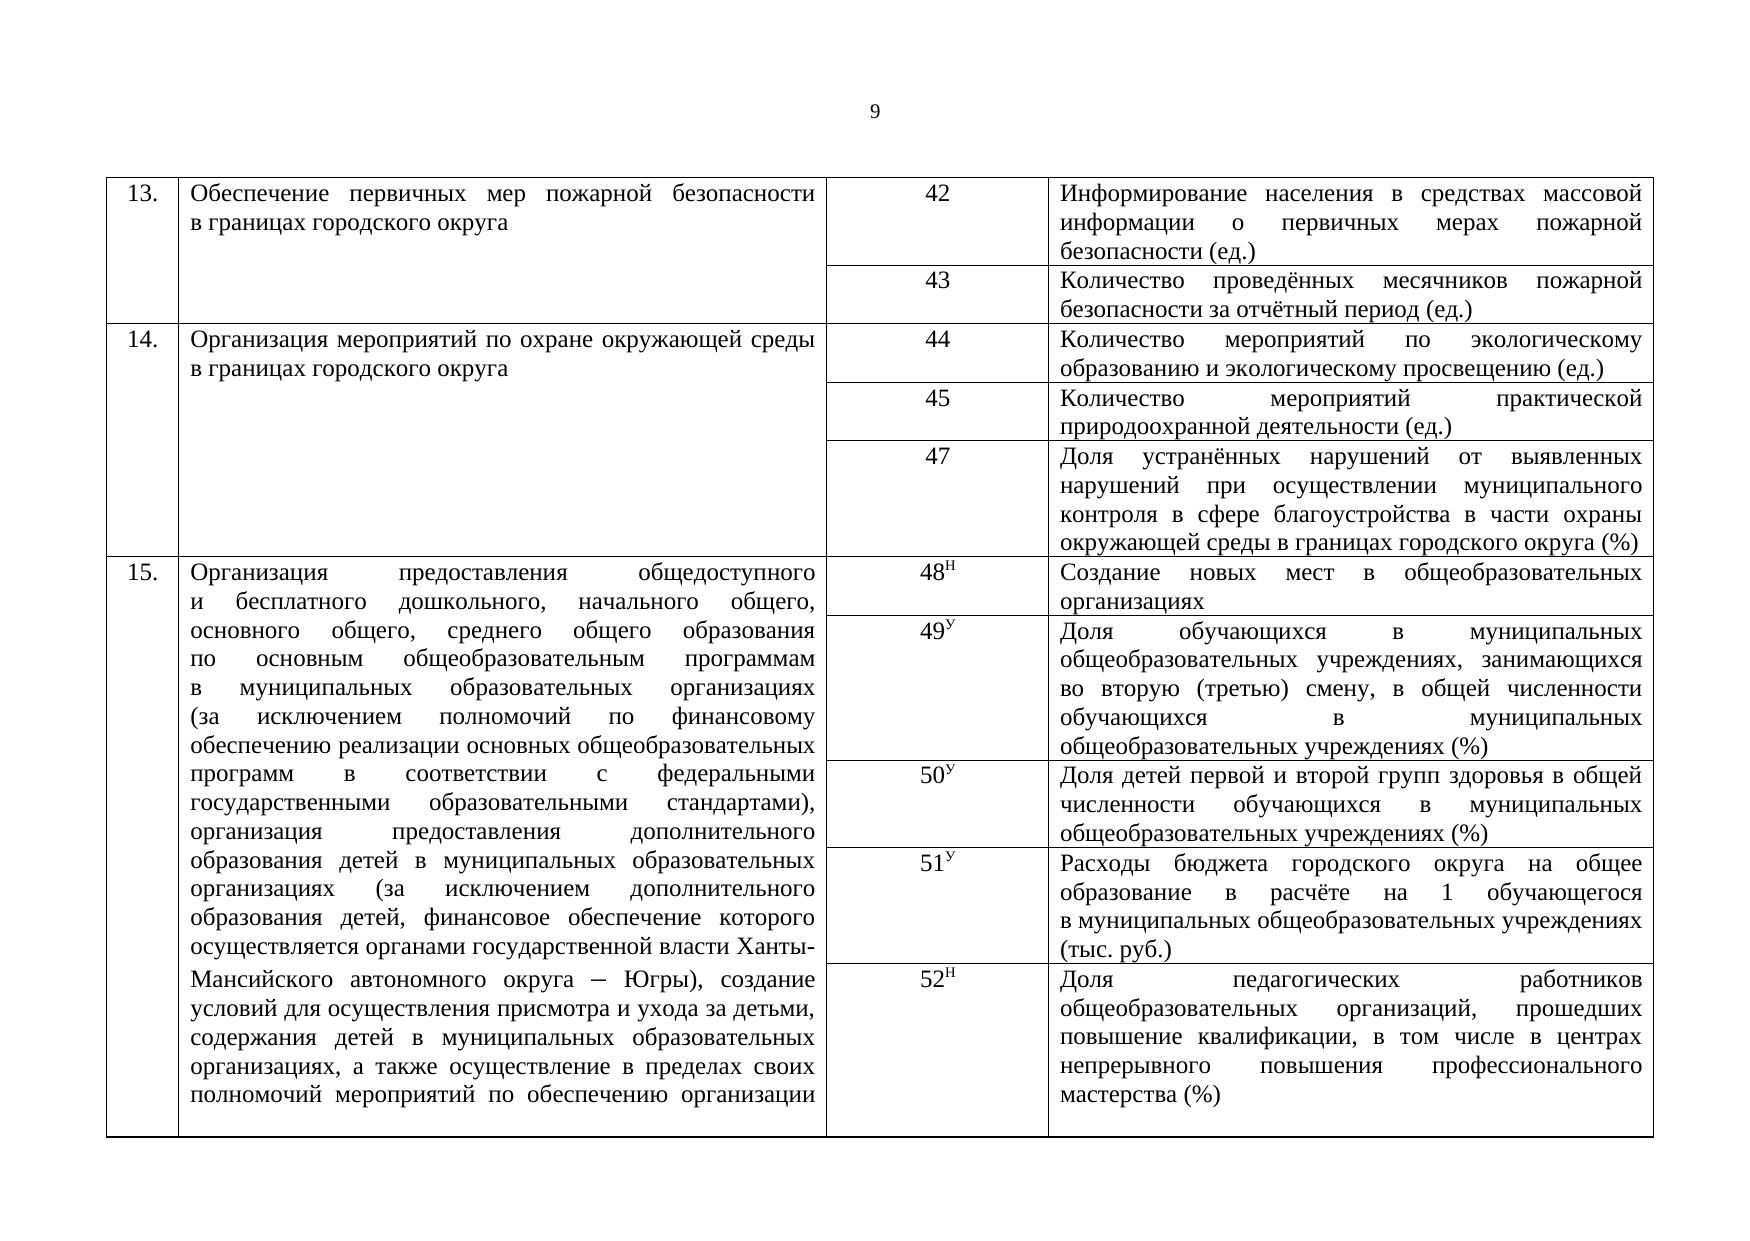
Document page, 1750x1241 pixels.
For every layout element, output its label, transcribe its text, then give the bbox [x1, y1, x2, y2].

table_cell 47 [827, 441, 1048, 556]
table_cell Доля детей первой и второй групп здоровья в общей численности обучающихся в муниципальных общеобразовательных учреждениях (%) [1049, 761, 1653, 847]
table_cell Организация мероприятий по охране окружающей среды в границах городского округа [179, 324, 826, 556]
table_cell Количество мероприятий по экологическому образованию и экологическому просвещению (ед.) [1049, 324, 1653, 382]
table_cell Расходы бюджета городского округа на общее образование в расчёте на 1 обучающегося в муниципальных общеобразовательных учреждениях (тыс. руб.) [1049, 848, 1653, 963]
table_cell 50У [827, 761, 1048, 847]
table_cell 43 [827, 266, 1048, 323]
table_cell 48Н [827, 557, 1048, 615]
table_cell 14. [107, 324, 178, 556]
table_cell Доля устранённых нарушений от выявленных нарушений при осуществлении муниципального контроля в сфере благоустройства в части охраны окружающей среды в границах городского округа (%) [1049, 441, 1653, 556]
table_cell 44 [827, 324, 1048, 382]
table_cell Доля педагогических работников общеобразовательных организаций, прошедших повышение квалификации, в том числе в центрах непрерывного повышения профессионального мастерства (%) [1049, 964, 1653, 1136]
table_cell 15. [107, 557, 178, 1136]
table_cell Организация предоставления общедоступного и бесплатного дошкольного, начального общего, основного общего, среднего общего образования по основным общеобразовательным программам в муниципальных образовательных организациях (за исключением полномочий по финансовому обеспечению реализации основных общеобразовательных программ в соответствии с федеральными государственными образовательными стандартами), организация предоставления дополнительного образования детей в муниципальных образовательных организациях (за исключением дополнительного образования детей, финансовое обеспечение которого осуществляется органами государственной власти Ханты-Мансийского автономного округа – Югры), создание условий для осуществления присмотра и ухода за детьми, содержания детей в муниципальных образовательных организациях, а также осуществление в пределах своих полномочий мероприятий по обеспечению организации отдыха детей в каникулярное время, включая мероприятия по обеспечению безопасности их жизни и здоровья [179, 557, 826, 1136]
table_cell 13. [107, 178, 178, 323]
table_cell Доля обучающихся в муниципальных общеобразовательных учреждениях, занимающихся во вторую (третью) смену, в общей численности обучающихся в муниципальных общеобразовательных учреждениях (%) [1049, 616, 1653, 759]
table_cell 49У [827, 616, 1048, 759]
table_cell 45 [827, 383, 1048, 440]
table_cell 52Н [827, 964, 1048, 1136]
table_cell Создание новых мест в общеобразовательных организациях [1049, 557, 1653, 615]
table_cell 51У [827, 848, 1048, 963]
table_cell Количество мероприятий практической природоохранной деятельности (ед.) [1049, 383, 1653, 440]
table_cell 42 [827, 178, 1048, 264]
table_cell Информирование населения в средствах массовой информации о первичных мерах пожарной безопасности (ед.) [1049, 178, 1653, 264]
table_cell Количество проведённых месячников пожарной безопасности за отчётный период (ед.) [1049, 266, 1653, 323]
table_cell Обеспечение первичных мер пожарной безопасности в границах городского округа [179, 178, 826, 323]
